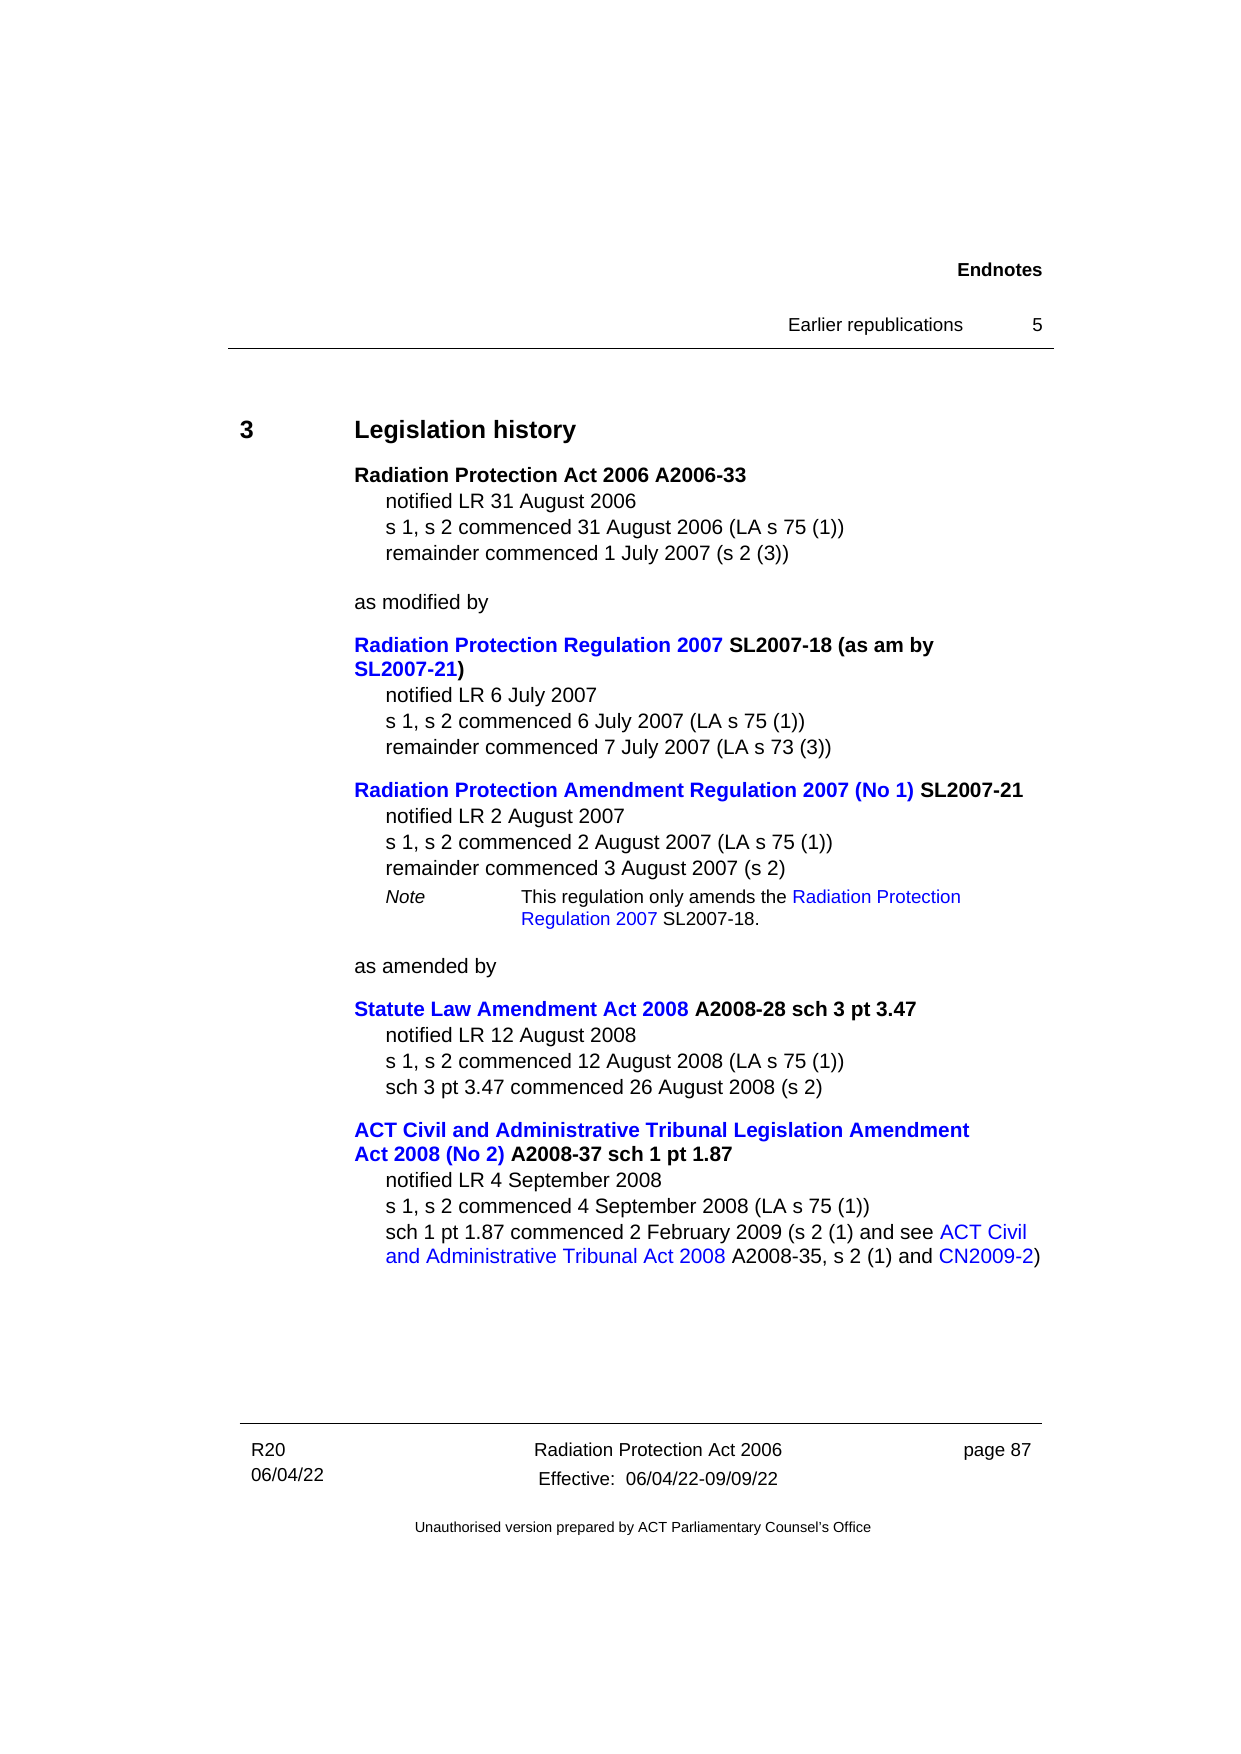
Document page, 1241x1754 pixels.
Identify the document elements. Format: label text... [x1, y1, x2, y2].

text Radiation Protection Act 2006 A2006-33 [354, 463, 1042, 487]
text s 1, s 2 commenced 6 July 2007 (LA s 75 (1)) [385, 709, 1042, 733]
text notified LR 4 September 2008 [385, 1167, 1042, 1191]
text sch 1 pt 1.87 commenced 2 February 2009 (s 2 (1) and see ACT Civil and Administrative Tribunal Act 2008 A2008-35, s 2 (1) and CN2009-2) [385, 1219, 1042, 1267]
text Radiation Protection Amendment Regulation 2007 (No 1) SL2007-21 [354, 777, 1042, 801]
text Statute Law Amendment Act 2008 A2008-28 sch 3 pt 3.47 [354, 997, 1042, 1021]
text 3 Legislation history [239, 415, 1042, 444]
text remainder commenced 7 July 2007 (LA s 73 (3)) [385, 735, 1042, 759]
text as modified by [354, 590, 1042, 614]
text s 1, s 2 commenced 2 August 2007 (LA s 75 (1)) [385, 829, 1042, 853]
text Radiation Protection Regulation 2007 SL2007-18 (as am by SL2007-21) [354, 633, 1042, 681]
text remainder commenced 3 August 2007 (s 2) [385, 856, 1042, 879]
text s 1, s 2 commenced 31 August 2006 (LA s 75 (1)) [385, 515, 1042, 539]
text s 1, s 2 commenced 4 September 2008 (LA s 75 (1)) [385, 1193, 1042, 1217]
text notified LR 6 July 2007 [385, 683, 1042, 707]
text s 1, s 2 commenced 12 August 2008 (LA s 75 (1)) [385, 1049, 1042, 1073]
text ACT Civil and Administrative Tribunal Legislation Amendment Act 2008 (No 2) A2008-37 sch 1 pt 1.87 [354, 1117, 1042, 1165]
text remainder commenced 1 July 2007 (s 2 (3)) [385, 541, 1042, 565]
text notified LR 12 August 2008 [385, 1023, 1042, 1047]
text Note This regulation only amends the Radiation Protection Regulation 2007 SL2007-18. [385, 886, 1048, 929]
text as amended by [354, 954, 1042, 978]
text sch 3 pt 3.47 commenced 26 August 2008 (s 2) [385, 1075, 1042, 1099]
text notified LR 2 August 2007 [385, 803, 1042, 827]
text notified LR 31 August 2006 [385, 489, 1042, 513]
